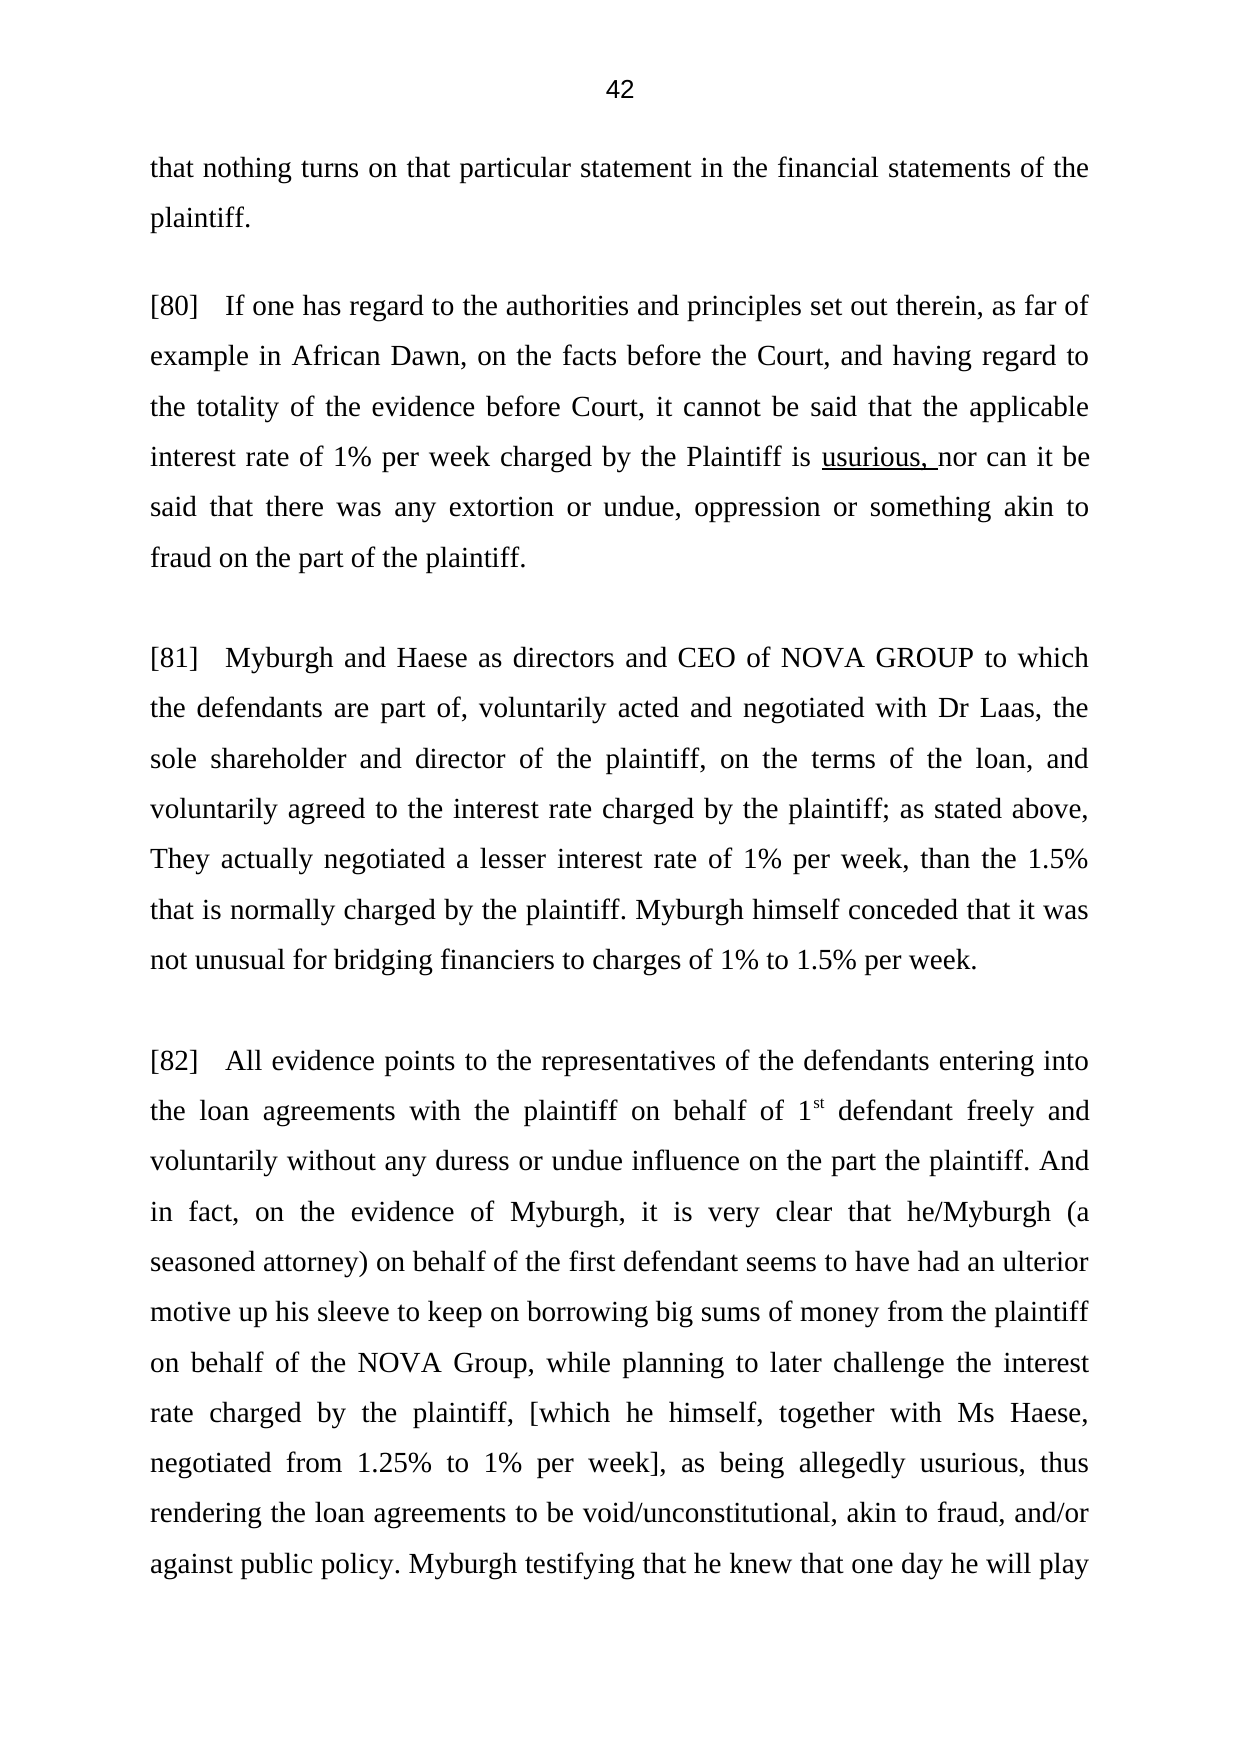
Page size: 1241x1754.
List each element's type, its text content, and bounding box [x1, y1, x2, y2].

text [150, 150, 1090, 234]
text [80] If one has regard to the authorities and principles set out therein, as far of example in African Dawn, on the facts before the Court, and having regard to the totality of the evidence before Court, it cannot be said that the applicable interest rate of 1% per week charged by the Plaintiff is usurious, nor can it be said that there was any extortion or undue, oppression or something akin to fraud on the part of the plaintiff. [150, 288, 1090, 573]
text [81] Myburgh and Haese as directors and CEO of NOVA GROUP to which the defendants are part of, voluntarily acted and negotiated with Dr Laas, the sole shareholder and director of the plaintiff, on the terms of the loan, and voluntarily agreed to the interest rate charged by the plaintiff; as stated above, They actually negotiated a lesser interest rate of 1% per week, than the 1.5% that is normally charged by the plaintiff. Myburgh himself conceded that it was not unusual for bridging financiers to charges of 1% to 1.5% per week. [150, 640, 1090, 976]
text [150, 1043, 1090, 1579]
